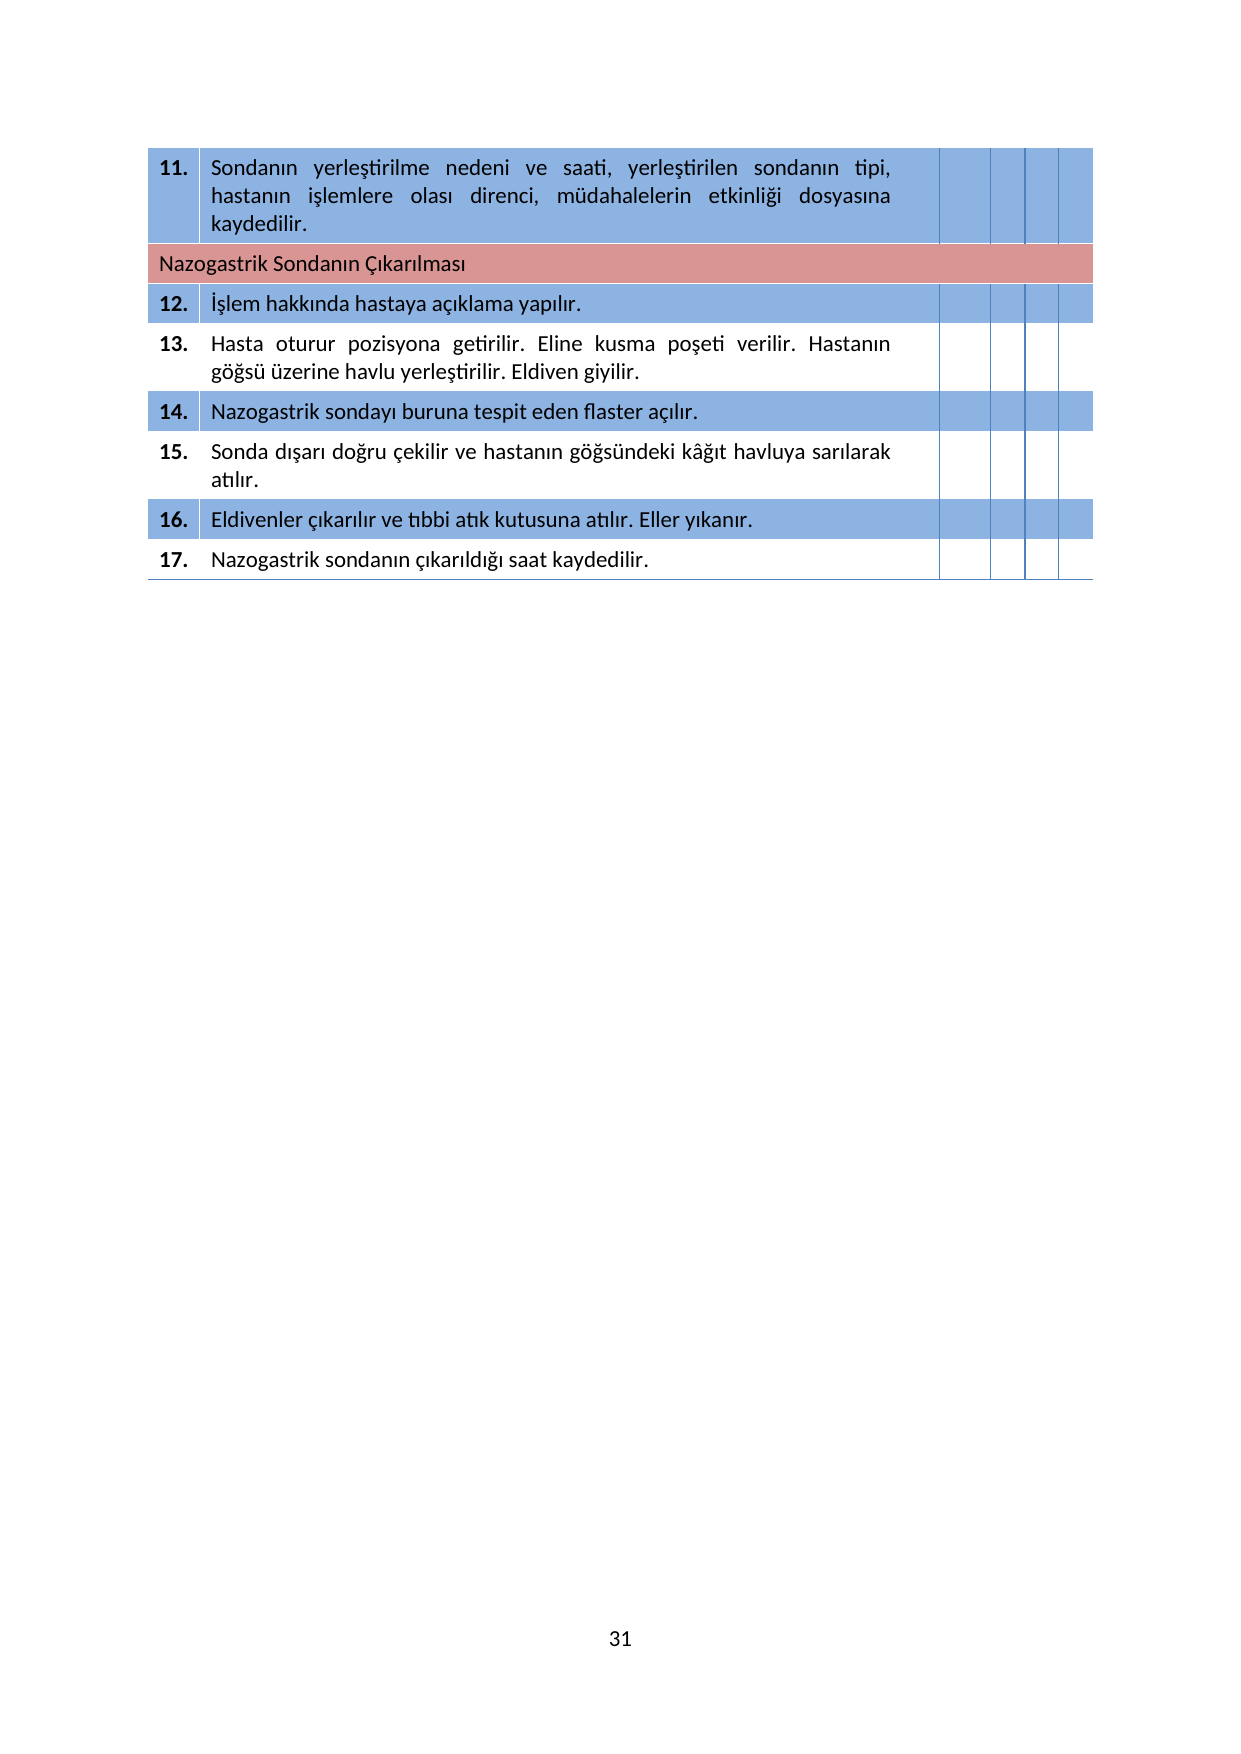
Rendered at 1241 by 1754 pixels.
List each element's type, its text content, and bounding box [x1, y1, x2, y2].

table_cell [903, 148, 939, 243]
table_cell [1059, 499, 1093, 539]
table_cell [1026, 499, 1058, 539]
table_cell [940, 148, 990, 243]
table_cell [991, 539, 1024, 579]
table_cell [1059, 431, 1093, 499]
table_cell [991, 391, 1024, 431]
table_cell [1059, 391, 1093, 431]
table_cell Nazogastrik Sondanın Çıkarılması [148, 244, 1093, 283]
table_cell [940, 391, 990, 431]
table_cell Nazogastrik sondanın çıkarıldığı saat kaydedilir. [200, 539, 903, 579]
table_cell 14. [148, 391, 199, 431]
table_cell [940, 539, 990, 579]
table_cell 15. [148, 431, 199, 499]
table_cell [1059, 284, 1093, 323]
table_cell [940, 431, 990, 499]
table_cell [1059, 539, 1093, 579]
table_cell [1026, 539, 1058, 579]
table_cell [940, 323, 990, 391]
table_cell 12. [148, 284, 199, 323]
table_cell [1026, 431, 1058, 499]
table_cell İşlem hakkında hastaya açıklama yapılır. [200, 284, 903, 323]
table_cell [1026, 284, 1058, 323]
table_cell [903, 284, 939, 323]
table_cell 13. [148, 323, 199, 391]
table_cell Sondanın yerleştirilme nedeni ve saati, yerleştirilen sondanın tipi, hastanın işlemlere olası direnci, müdahalelerin etkinliği dosyasına kaydedilir. [200, 148, 903, 243]
table_cell [940, 284, 990, 323]
table_cell Eldivenler çıkarılır ve tıbbi atık kutusuna atılır. Eller yıkanır. [200, 499, 903, 539]
table_cell [991, 431, 1024, 499]
table_cell [903, 499, 939, 539]
table_cell [903, 323, 939, 391]
table_cell [940, 499, 990, 539]
table_cell [903, 431, 939, 499]
table_cell 16. [148, 499, 199, 539]
table_cell 11. [148, 148, 199, 243]
table_cell [1026, 391, 1058, 431]
table_cell [991, 148, 1024, 243]
table_cell Hasta oturur pozisyona getirilir. Eline kusma poşeti verilir. Hastanın göğsü üzerine havlu yerleştirilir. Eldiven giyilir. [200, 323, 903, 391]
table_cell [991, 284, 1024, 323]
table_cell [1059, 148, 1093, 243]
table_cell Nazogastrik sondayı buruna tespit eden flaster açılır. [200, 391, 903, 431]
table_cell [1059, 323, 1093, 391]
table_cell [991, 499, 1024, 539]
table_cell 17. [148, 539, 199, 579]
table_cell Sonda dışarı doğru çekilir ve hastanın göğsündeki kâğıt havluya sarılarak atılır. [200, 431, 903, 499]
table_cell [903, 539, 939, 579]
table_cell [1026, 148, 1058, 243]
table_cell [991, 323, 1024, 391]
table_cell [903, 391, 939, 431]
table_cell [1026, 323, 1058, 391]
